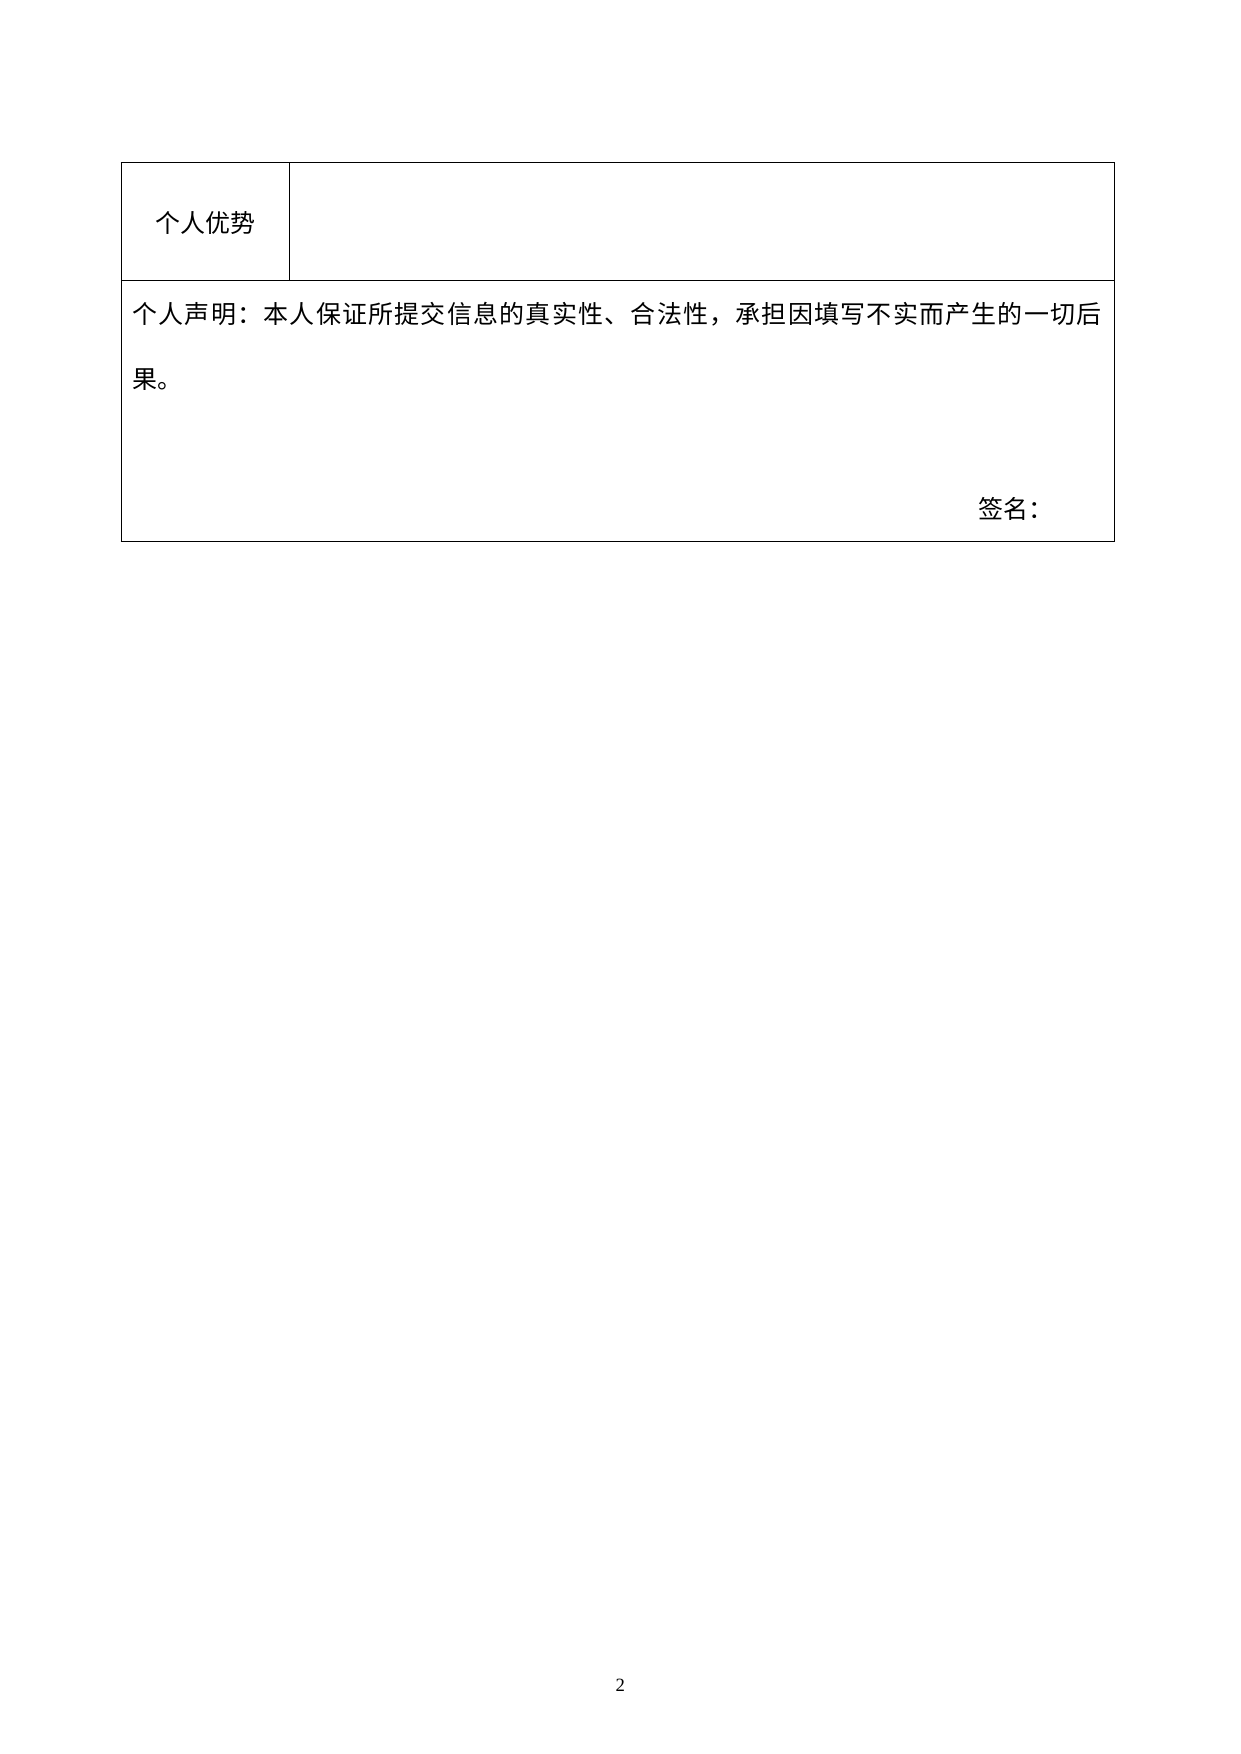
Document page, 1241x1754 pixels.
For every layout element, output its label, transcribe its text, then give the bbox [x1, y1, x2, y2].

table_cell 个人声明：本人保证所提交信息的真实性、合法性，承担因填写不实而产生的一切后果。 签名： [122, 281, 1114, 541]
table_cell 个人优势 [122, 163, 289, 279]
table_cell [290, 163, 1114, 279]
